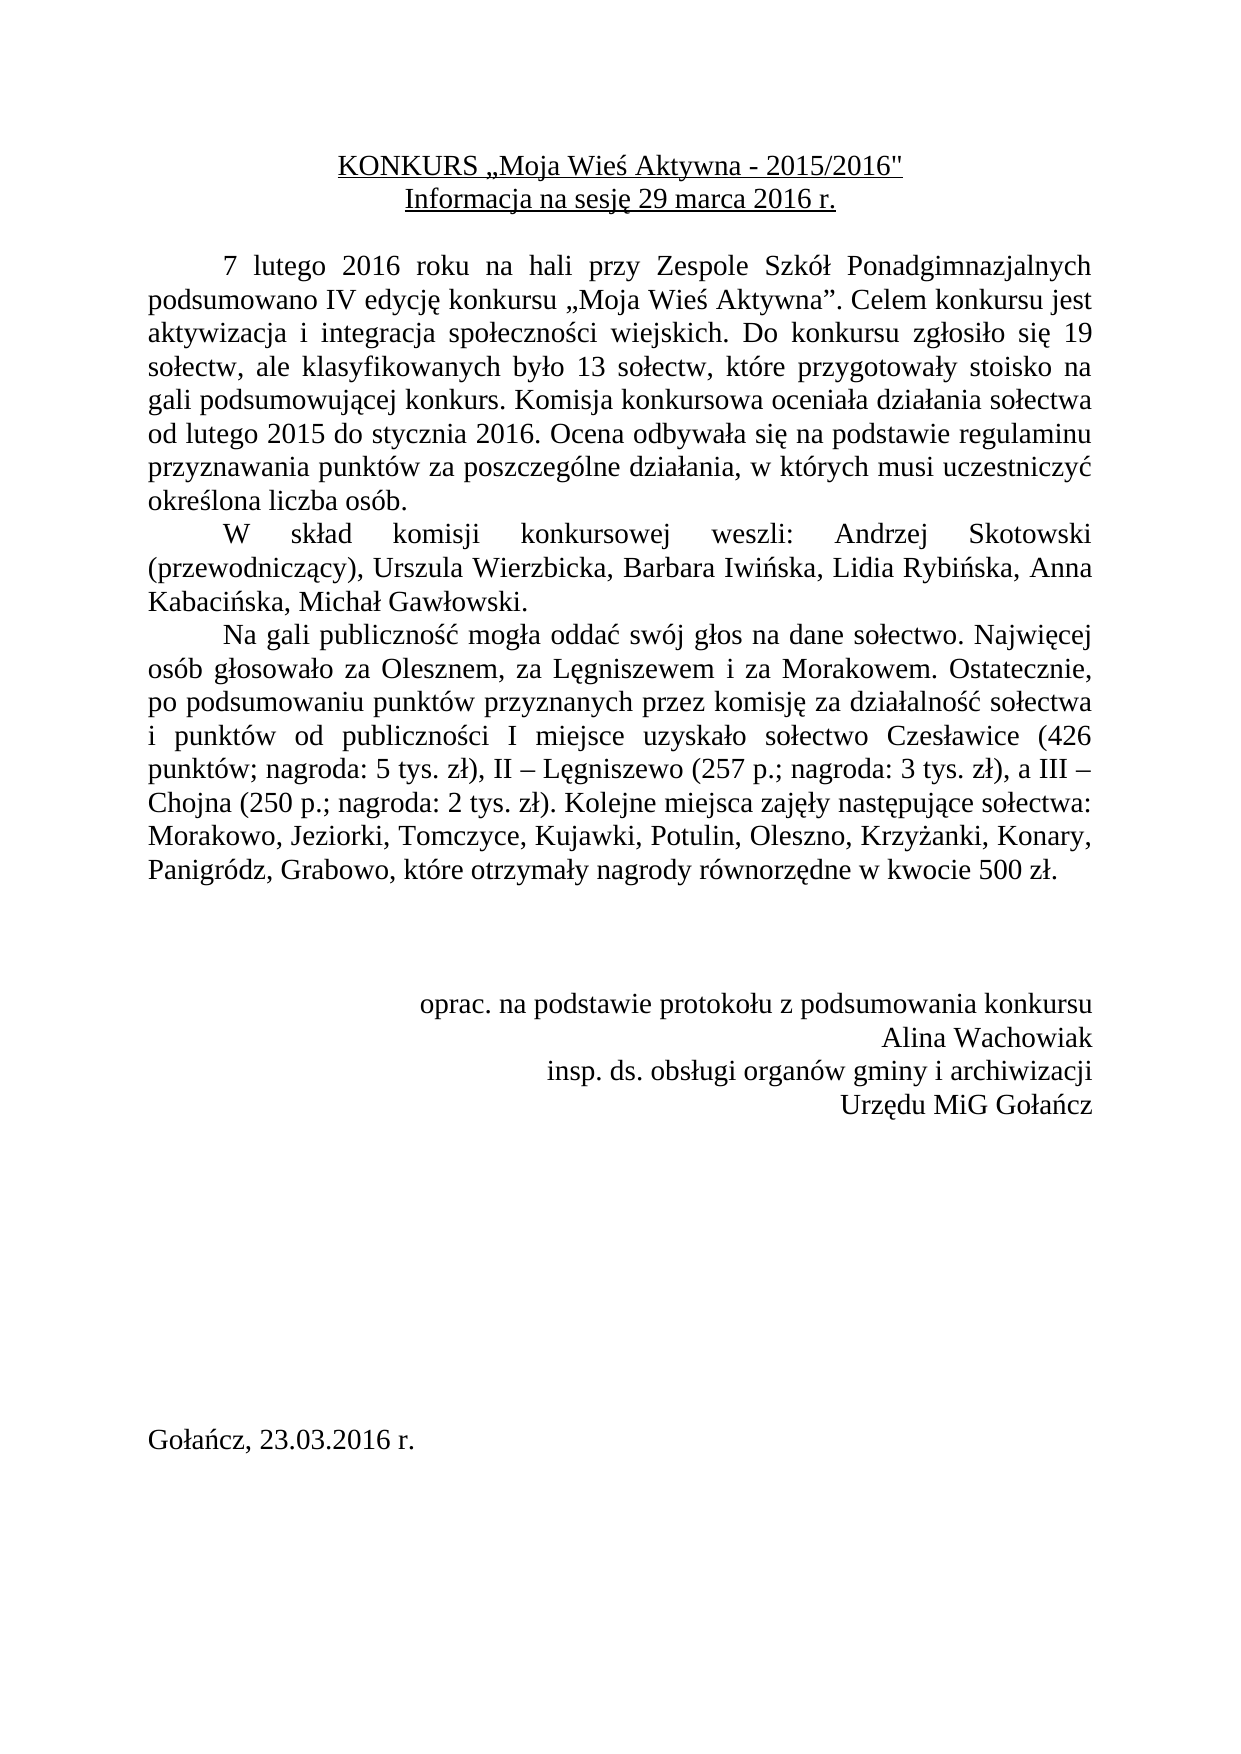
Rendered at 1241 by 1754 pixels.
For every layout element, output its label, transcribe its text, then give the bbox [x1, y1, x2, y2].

text oprac. na podstawie protokołu z podsumowania konkursu [148, 986, 1093, 1020]
text Alina Wachowiak [148, 1020, 1093, 1053]
text insp. ds. obsługi organów gminy i archiwizacji [148, 1053, 1093, 1087]
text Na gali publiczność mogła oddać swój głos na dane sołectwo. Najwięcej osób głosowało za Olesznem, za Lęgniszewem i za Morakowem. Ostatecznie, po podsumowaniu punktów przyznanych przez komisję za działalność sołectwa i punktów od publiczności I miejsce uzyskało sołectwo Czesławice (426 punktów; nagroda: 5 tys. zł), II – Lęgniszewo (257 p.; nagroda: 3 tys. zł), a III – Chojna (250 p.; nagroda: 2 tys. zł). Kolejne miejsca zajęły następujące sołectwa: Morakowo, Jeziorki, Tomczyce, Kujawki, Potulin, Oleszno, Krzyżanki, Konary, Panigródz, Grabowo, które otrzymały nagrody równorzędne w kwocie 500 zł. [148, 617, 1093, 886]
text KONKURS „Moja Wieś Aktywna - 2015/2016" [148, 148, 1093, 181]
text Gołańcz, 23.03.2016 r. [148, 1422, 1093, 1456]
text Urzędu MiG Gołańcz [148, 1087, 1093, 1120]
text 7 lutego 2016 roku na hali przy Zespole Szkół Ponadgimnazjalnych podsumowano IV edycję konkursu „Moja Wieś Aktywna”. Celem konkursu jest aktywizacja i integracja społeczności wiejskich. Do konkursu zgłosiło się 19 sołectw, ale klasyfikowanych było 13 sołectw, które przygotowały stoisko na gali podsumowującej konkurs. Komisja konkursowa oceniała działania sołectwa od lutego 2015 do stycznia 2016. Ocena odbywała się na podstawie regulaminu przyznawania punktów za poszczególne działania, w których musi uczestniczyć określona liczba osób. [148, 248, 1093, 517]
text Informacja na sesję 29 marca 2016 r. [148, 181, 1093, 215]
text W skład komisji konkursowej weszli: Andrzej Skotowski (przewodniczący), Urszula Wierzbicka, Barbara Iwińska, Lidia Rybińska, Anna Kabacińska, Michał Gawłowski. [148, 517, 1093, 617]
